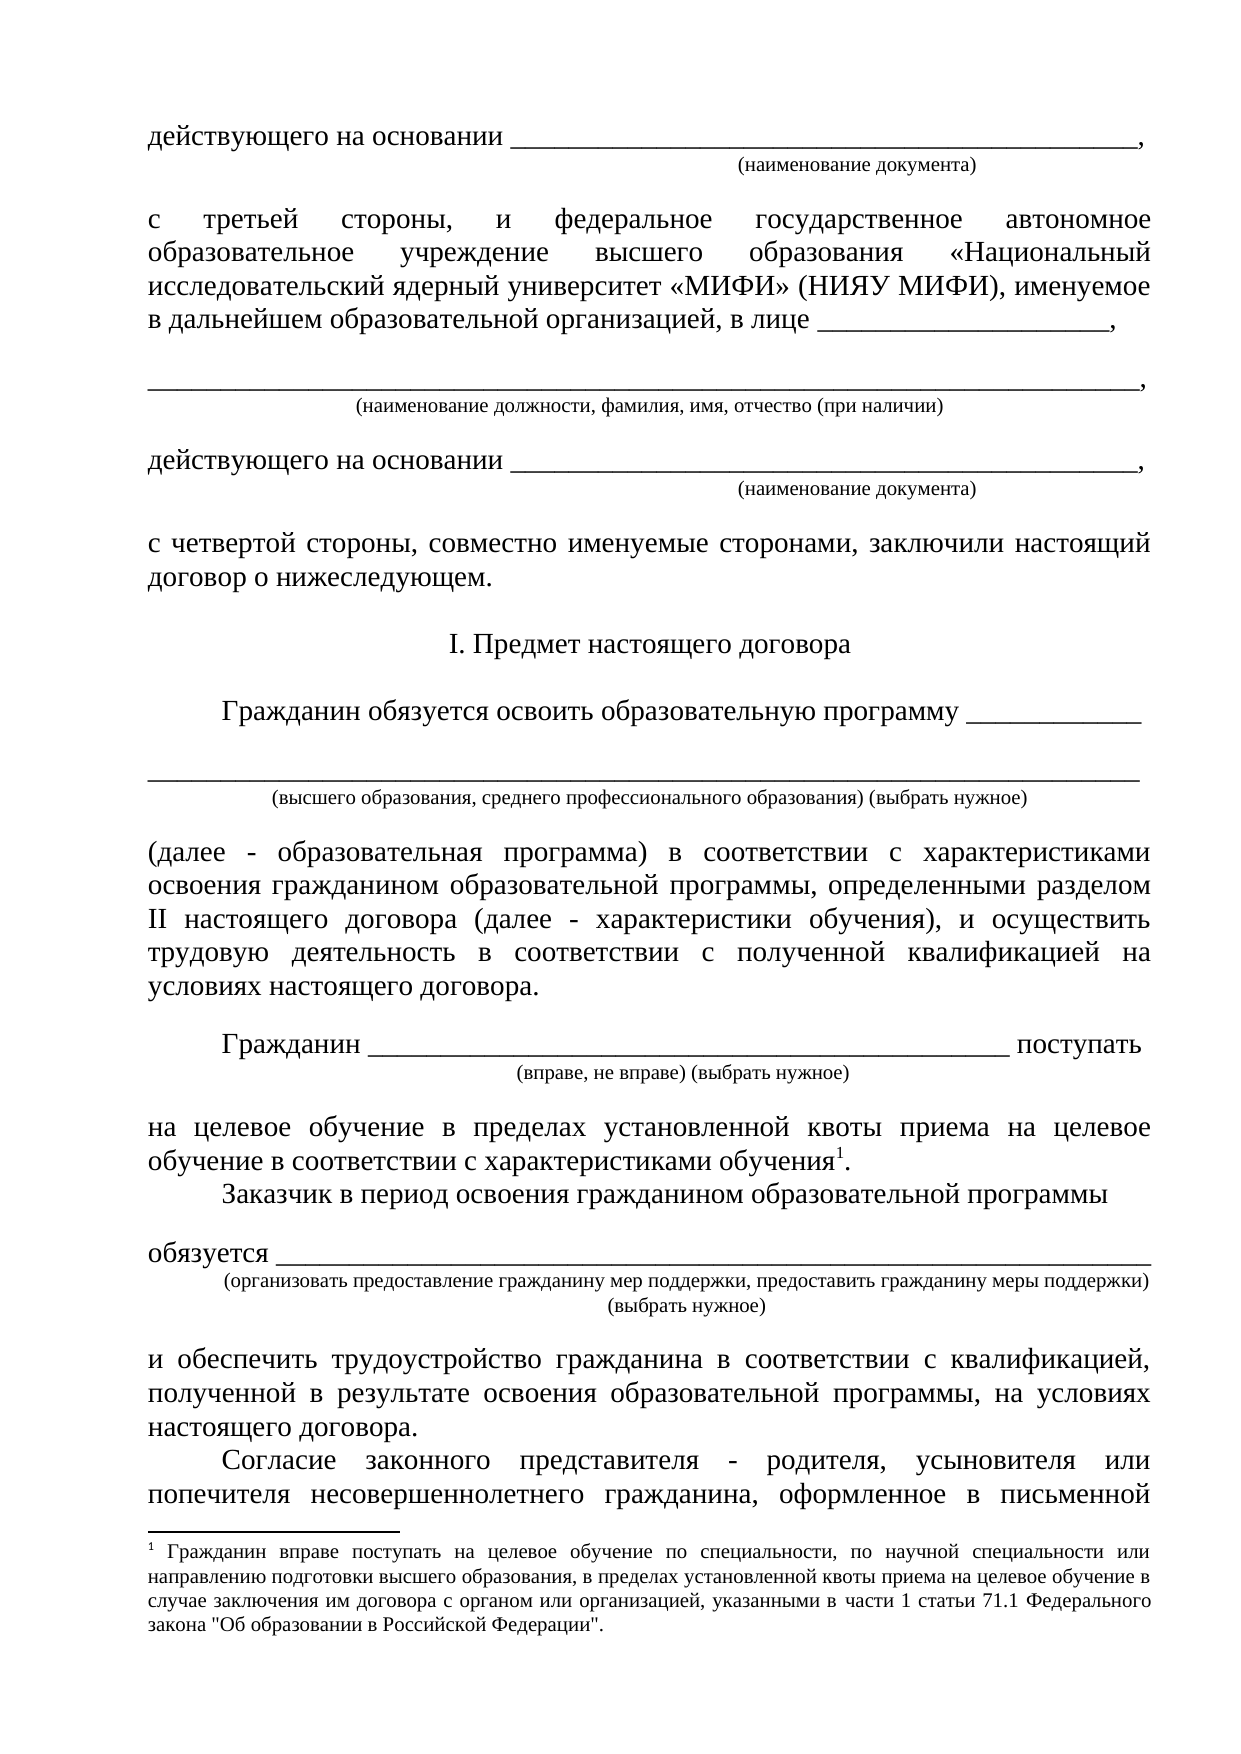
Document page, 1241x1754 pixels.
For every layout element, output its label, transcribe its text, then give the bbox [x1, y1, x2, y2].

text ____________________________________________________________________, [148, 360, 1152, 393]
text действующего на основании ___________________________________________, [148, 442, 1152, 476]
text с третьей стороны, и федеральное государственное автономное образовательное учреждение высшего образования «Национальный исследовательский ядерный университет «МИФИ» (НИЯУ МИФИ), именуемое в дальнейшем образовательной организацией, в лице ____________________, [148, 201, 1152, 335]
text Гражданин ____________________________________________ поступать [148, 1027, 1152, 1060]
text с четвертой стороны, совместно именуемые сторонами, заключили настоящий договор о нижеследующем. [148, 525, 1152, 592]
text на целевое обучение в пределах установленной квоты приема на целевое обучение в соответствии с характеристиками обучения. [148, 1109, 1152, 1176]
text (наименование документа) [664, 476, 1152, 500]
text (вправе, не вправе) (выбрать нужное) [443, 1060, 1152, 1084]
text (наименование документа) [664, 152, 1152, 176]
text (наименование должности, фамилия, имя, отчество (при наличии) [148, 393, 1152, 417]
text (организовать предоставление гражданину мер поддержки, предоставить гражданину меры поддержки) (выбрать нужное) [221, 1268, 1152, 1317]
text ____________________________________________________________________ [148, 751, 1152, 785]
text (далее - образовательная программа) в соответствии с характеристиками освоения гражданином образовательной программы, определенными разделом II настоящего договора (далее - характеристики обучения), и осуществить трудовую деятельность в соответствии с полученной квалификацией на условиях настоящего договора. [148, 834, 1152, 1002]
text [148, 1442, 1152, 1509]
text и обеспечить трудоустройство гражданина в соответствии с квалификацией, полученной в результате освоения образовательной программы, на условиях настоящего договора. [148, 1342, 1152, 1442]
text Заказчик в период освоения гражданином образовательной программы [148, 1176, 1152, 1210]
text Гражданин обязуется освоить образовательную программу ____________ [148, 693, 1152, 726]
text (высшего образования, среднего профессионального образования) (выбрать нужное) [148, 785, 1152, 809]
text обязуется ____________________________________________________________ [148, 1235, 1152, 1268]
text I. Предмет настоящего договора [148, 626, 1152, 659]
text действующего на основании ___________________________________________, [148, 118, 1152, 152]
